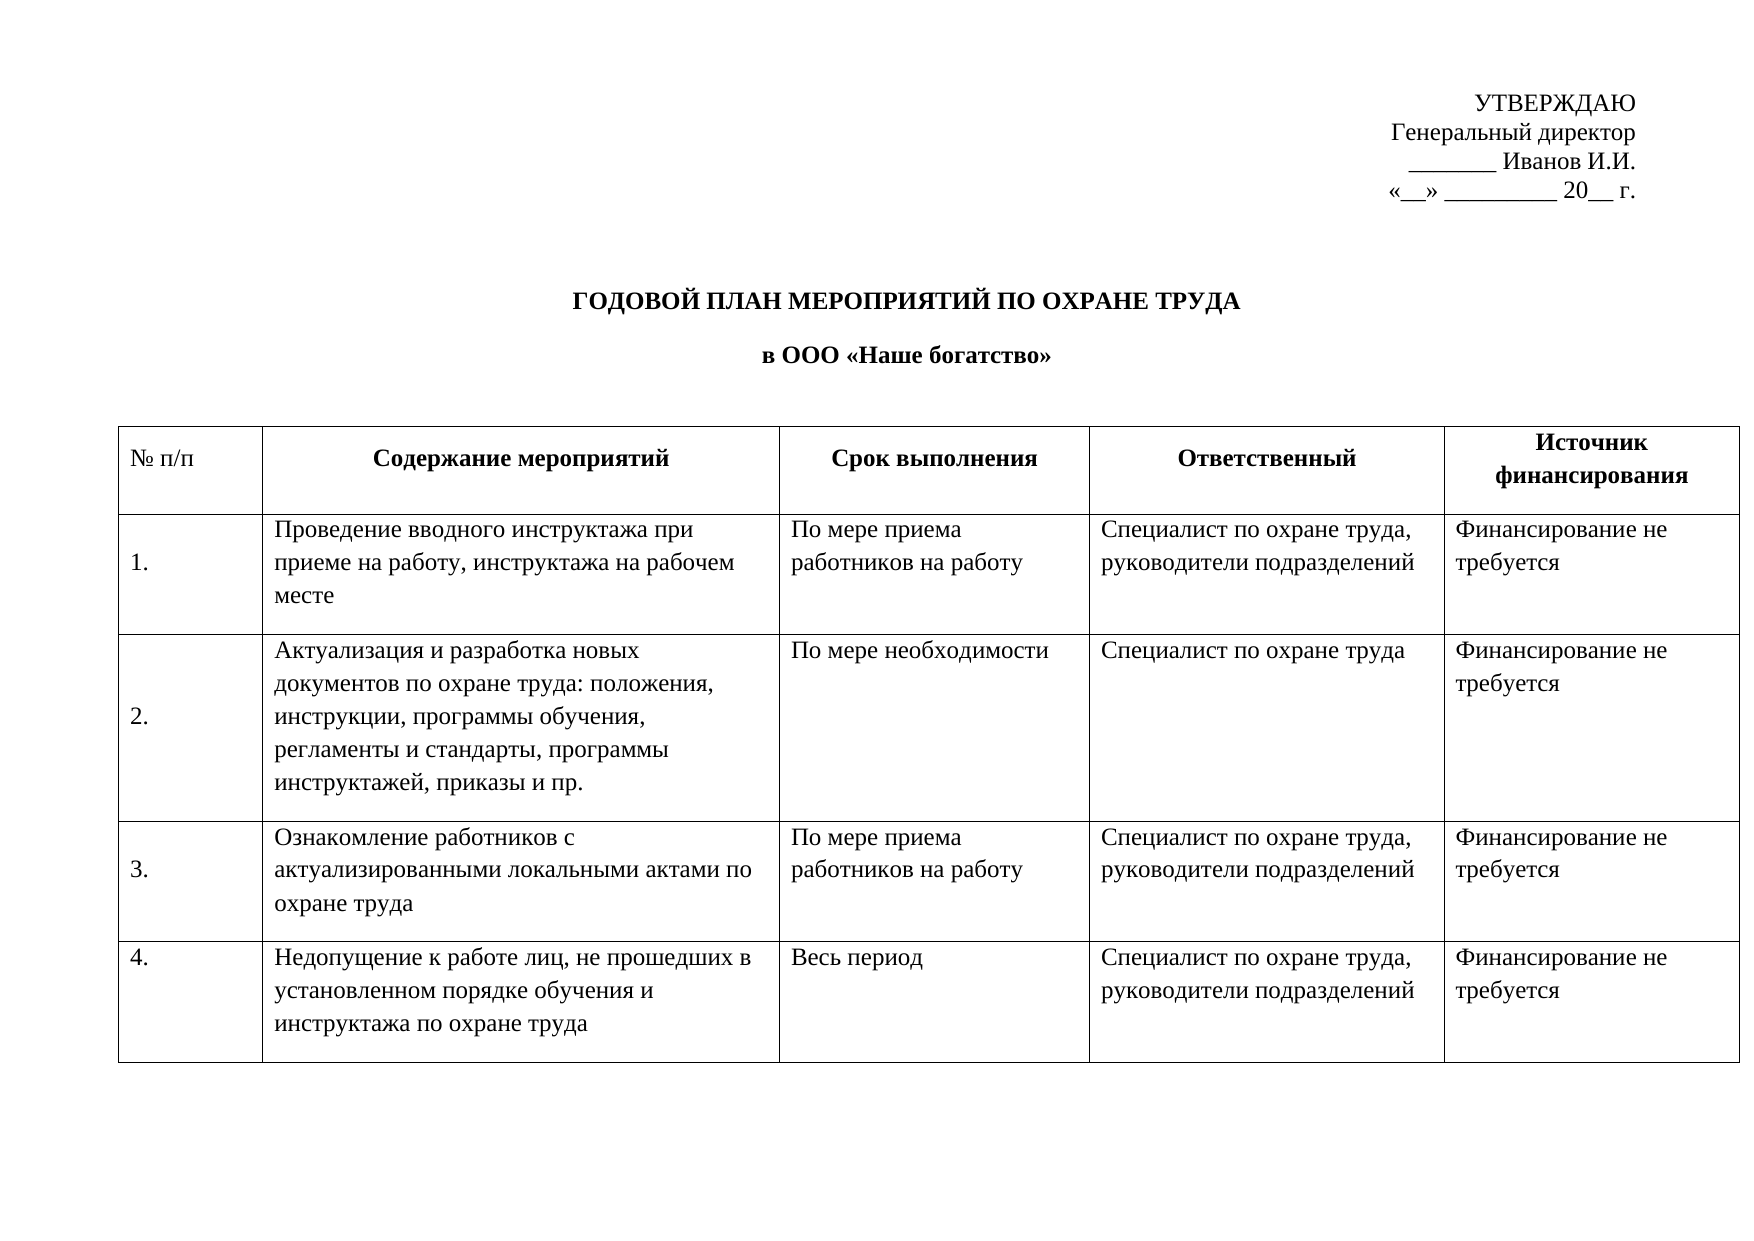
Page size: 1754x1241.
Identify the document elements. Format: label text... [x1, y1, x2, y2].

table_cell Финансирование не требуется [1445, 822, 1739, 941]
table_cell Специалист по охране труда, руководители подразделений [1090, 822, 1444, 941]
text _______ Иванов И.И. [118, 146, 1636, 175]
table_cell По мере приема работников на работу [780, 515, 1089, 634]
table_cell 2. [119, 635, 262, 821]
table_cell Актуализация и разработка новых документов по охране труда: положения, инструкции, программы обучения, регламенты и стандарты, программы инструктажей, приказы и пр. [263, 635, 779, 821]
table_header Срок выполнения [780, 427, 1089, 513]
table_cell Ознакомление работников с актуализированными локальными актами по охране труда [263, 822, 779, 941]
table_cell Специалист по охране труда [1090, 635, 1444, 821]
table_header Содержание мероприятий [263, 427, 779, 513]
table_cell Недопущение к работе лиц, не прошедших в установленном порядке обучения и инструктажа по охране труда [263, 942, 779, 1062]
table_cell 4. [119, 942, 262, 1062]
text Генеральный директор [118, 117, 1636, 146]
table_cell 1. [119, 515, 262, 634]
table_cell Финансирование не требуется [1445, 942, 1739, 1062]
table_cell По мере приема работников на работу [780, 822, 1089, 941]
table_cell Финансирование не требуется [1445, 635, 1739, 821]
text в ООО «Наше богатство» [118, 340, 1636, 401]
text «__» _________ 20__ г. [118, 175, 1636, 203]
table_cell Специалист по охране труда, руководители подразделений [1090, 942, 1444, 1062]
table_cell По мере необходимости [780, 635, 1089, 821]
text ГОДОВОЙ ПЛАН МЕРОПРИЯТИЙ ПО ОХРАНЕ ТРУДА [118, 286, 1636, 315]
table_cell Проведение вводного инструктажа при приеме на работу, инструктажа на рабочем месте [263, 515, 779, 634]
table_cell Специалист по охране труда, руководители подразделений [1090, 515, 1444, 634]
table_cell 3. [119, 822, 262, 941]
table_cell Финансирование не требуется [1445, 515, 1739, 634]
table_header № п/п [119, 427, 262, 513]
table_header Источник финансирования [1445, 427, 1739, 513]
text УТВЕРЖДАЮ [118, 88, 1636, 117]
table_header Ответственный [1090, 427, 1444, 513]
table_cell Весь период [780, 942, 1089, 1062]
